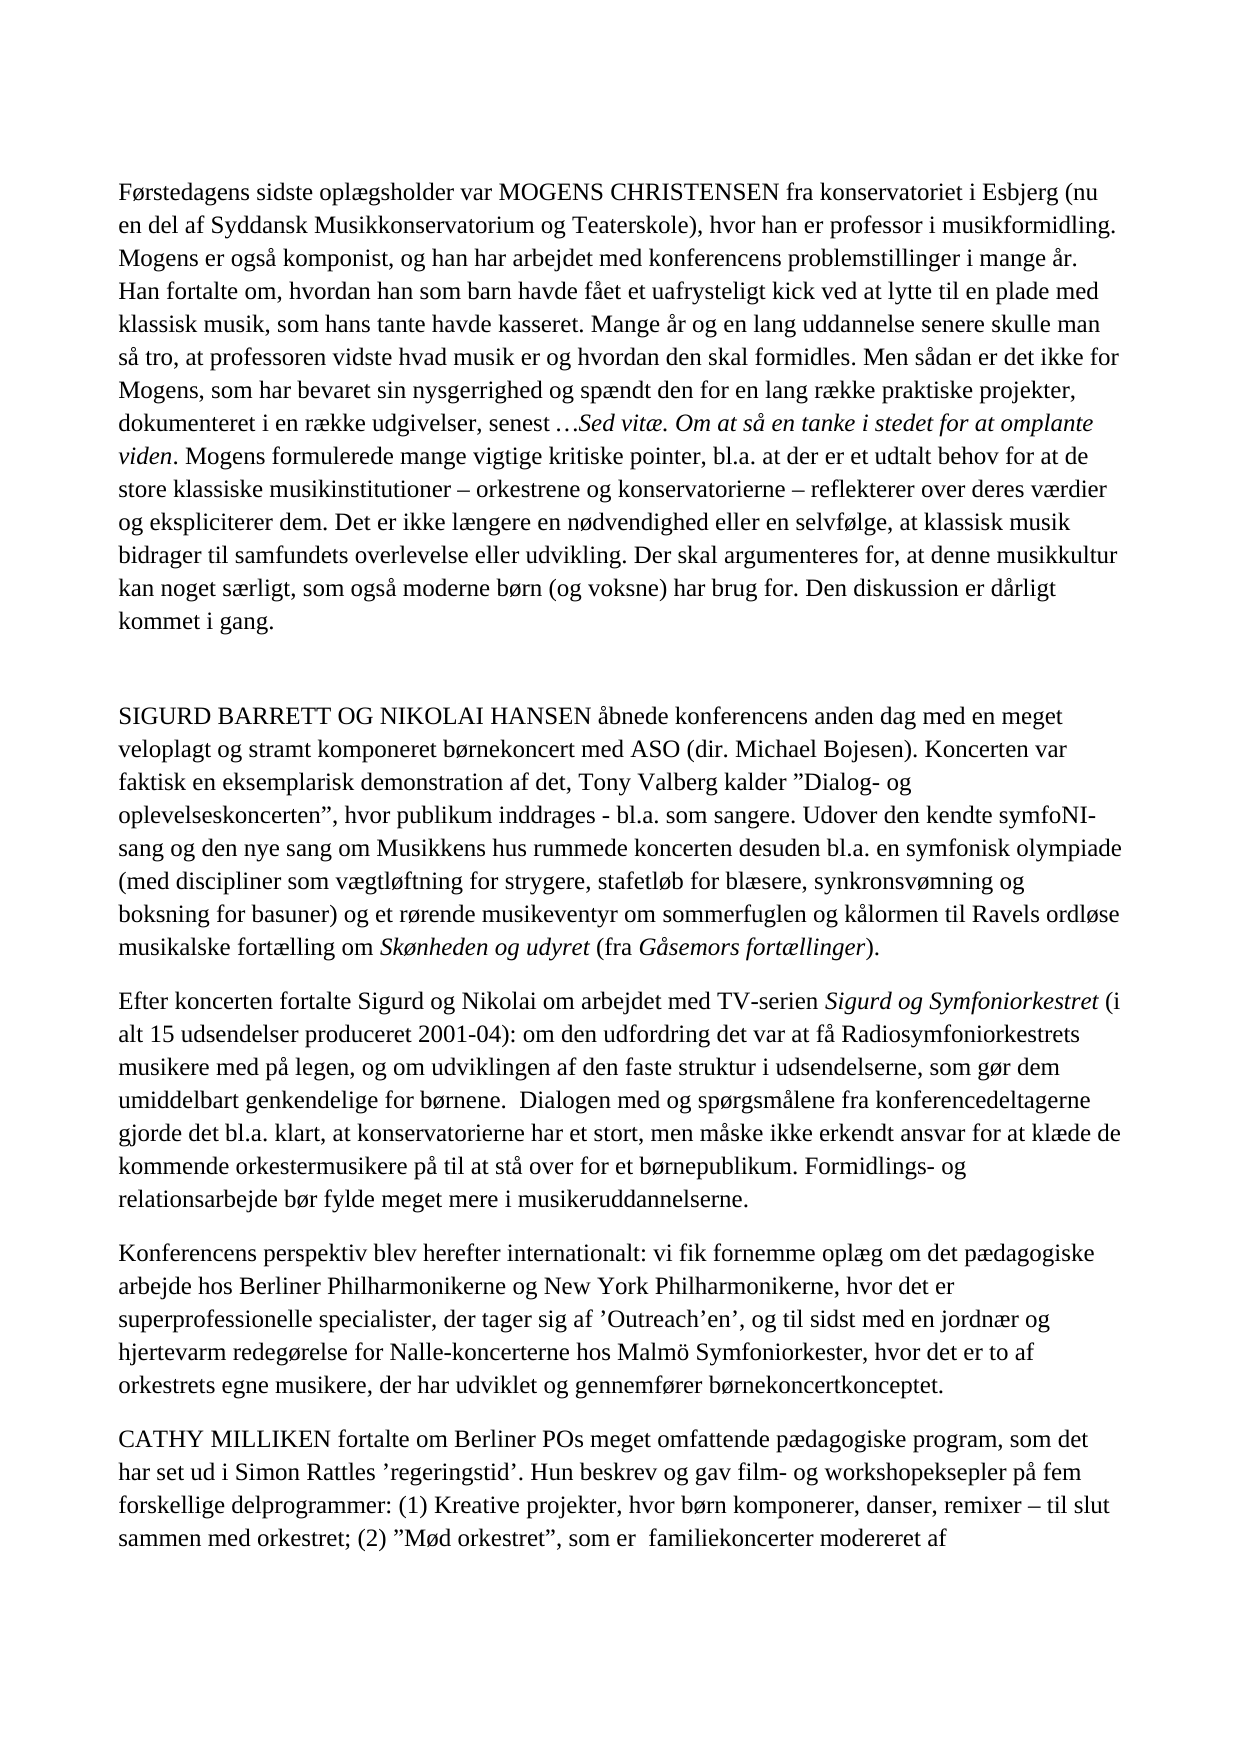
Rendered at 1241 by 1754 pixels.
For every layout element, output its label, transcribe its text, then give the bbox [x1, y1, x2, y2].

text SIGURD BARRETT OG NIKOLAI HANSEN åbnede konferencens anden dag med en meget veloplagt og stramt komponeret børnekoncert med ASO (dir. Michael Bojesen). Koncerten var faktisk en eksemplarisk demonstration af det, Tony Valberg kalder ”Dialog- og oplevelseskoncerten”, hvor publikum inddrages - bl.a. som sangere. Udover den kendte symfoNI-sang og den nye sang om Musikkens hus rummede koncerten desuden bl.a. en symfonisk olympiade (med discipliner som vægtløftning for strygere, stafetløb for blæsere, synkronsvømning og boksning for basuner) og et rørende musikeventyr om sommerfuglen og kålormen til Ravels ordløse musikalske fortælling om Skønheden og udyret (fra Gåsemors fortællinger). [118, 701, 1122, 961]
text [118, 1424, 1122, 1552]
text Konferencens perspektiv blev herefter internationalt: vi fik fornemme oplæg om det pædagogiske arbejde hos Berliner Philharmonikerne og New York Philharmonikerne, hvor det er superprofessionelle specialister, der tager sig af ’Outreach’en’, og til sidst med en jordnær og hjertevarm redegørelse for Nalle-koncerterne hos Malmö Symfoniorkester, hvor det er to af orkestrets egne musikere, der har udviklet og gennemfører børnekoncertkonceptet. [118, 1238, 1122, 1399]
text Førstedagens sidste oplægsholder var MOGENS CHRISTENSEN fra konservatoriet i Esbjerg (nu en del af Syddansk Musikkonservatorium og Teaterskole), hvor han er professor i musikformidling. Mogens er også komponist, og han har arbejdet med konferencens problemstillinger i mange år. Han fortalte om, hvordan han som barn havde fået et uafrysteligt kick ved at lytte til en plade med klassisk musik, som hans tante havde kasseret. Mange år og en lang uddannelse senere skulle man så tro, at professoren vidste hvad musik er og hvordan den skal formidles. Men sådan er det ikke for Mogens, som har bevaret sin nysgerrighed og spændt den for en lang række praktiske projekter, dokumenteret i en række udgivelser, senest …Sed vitæ. Om at så en tanke i stedet for at omplante viden. Mogens formulerede mange vigtige kritiske pointer, bl.a. at der er et udtalt behov for at de store klassiske musikinstitutioner – orkestrene og konservatorierne – reflekterer over deres værdier og ekspliciterer dem. Det er ikke længere en nødvendighed eller en selvfølge, at klassisk musik bidrager til samfundets overlevelse eller udvikling. Der skal argumenteres for, at denne musikkultur kan noget særligt, som også moderne børn (og voksne) har brug for. Den diskussion er dårligt kommet i gang. [118, 177, 1122, 635]
text Efter koncerten fortalte Sigurd og Nikolai om arbejdet med TV-serien Sigurd og Symfoniorkestret (i alt 15 udsendelser produceret 2001-04): om den udfordring det var at få Radiosymfoniorkestrets musikere med på legen, og om udviklingen af den faste struktur i udsendelserne, som gør dem umiddelbart genkendelige for børnene. Dialogen med og spørgsmålene fra konferencedeltagerne gjorde det bl.a. klart, at konservatorierne har et stort, men måske ikke erkendt ansvar for at klæde de kommende orkestermusikere på til at stå over for et børnepublikum. Formidlings- og relationsarbejde bør fylde meget mere i musikeruddannelserne. [118, 986, 1122, 1213]
